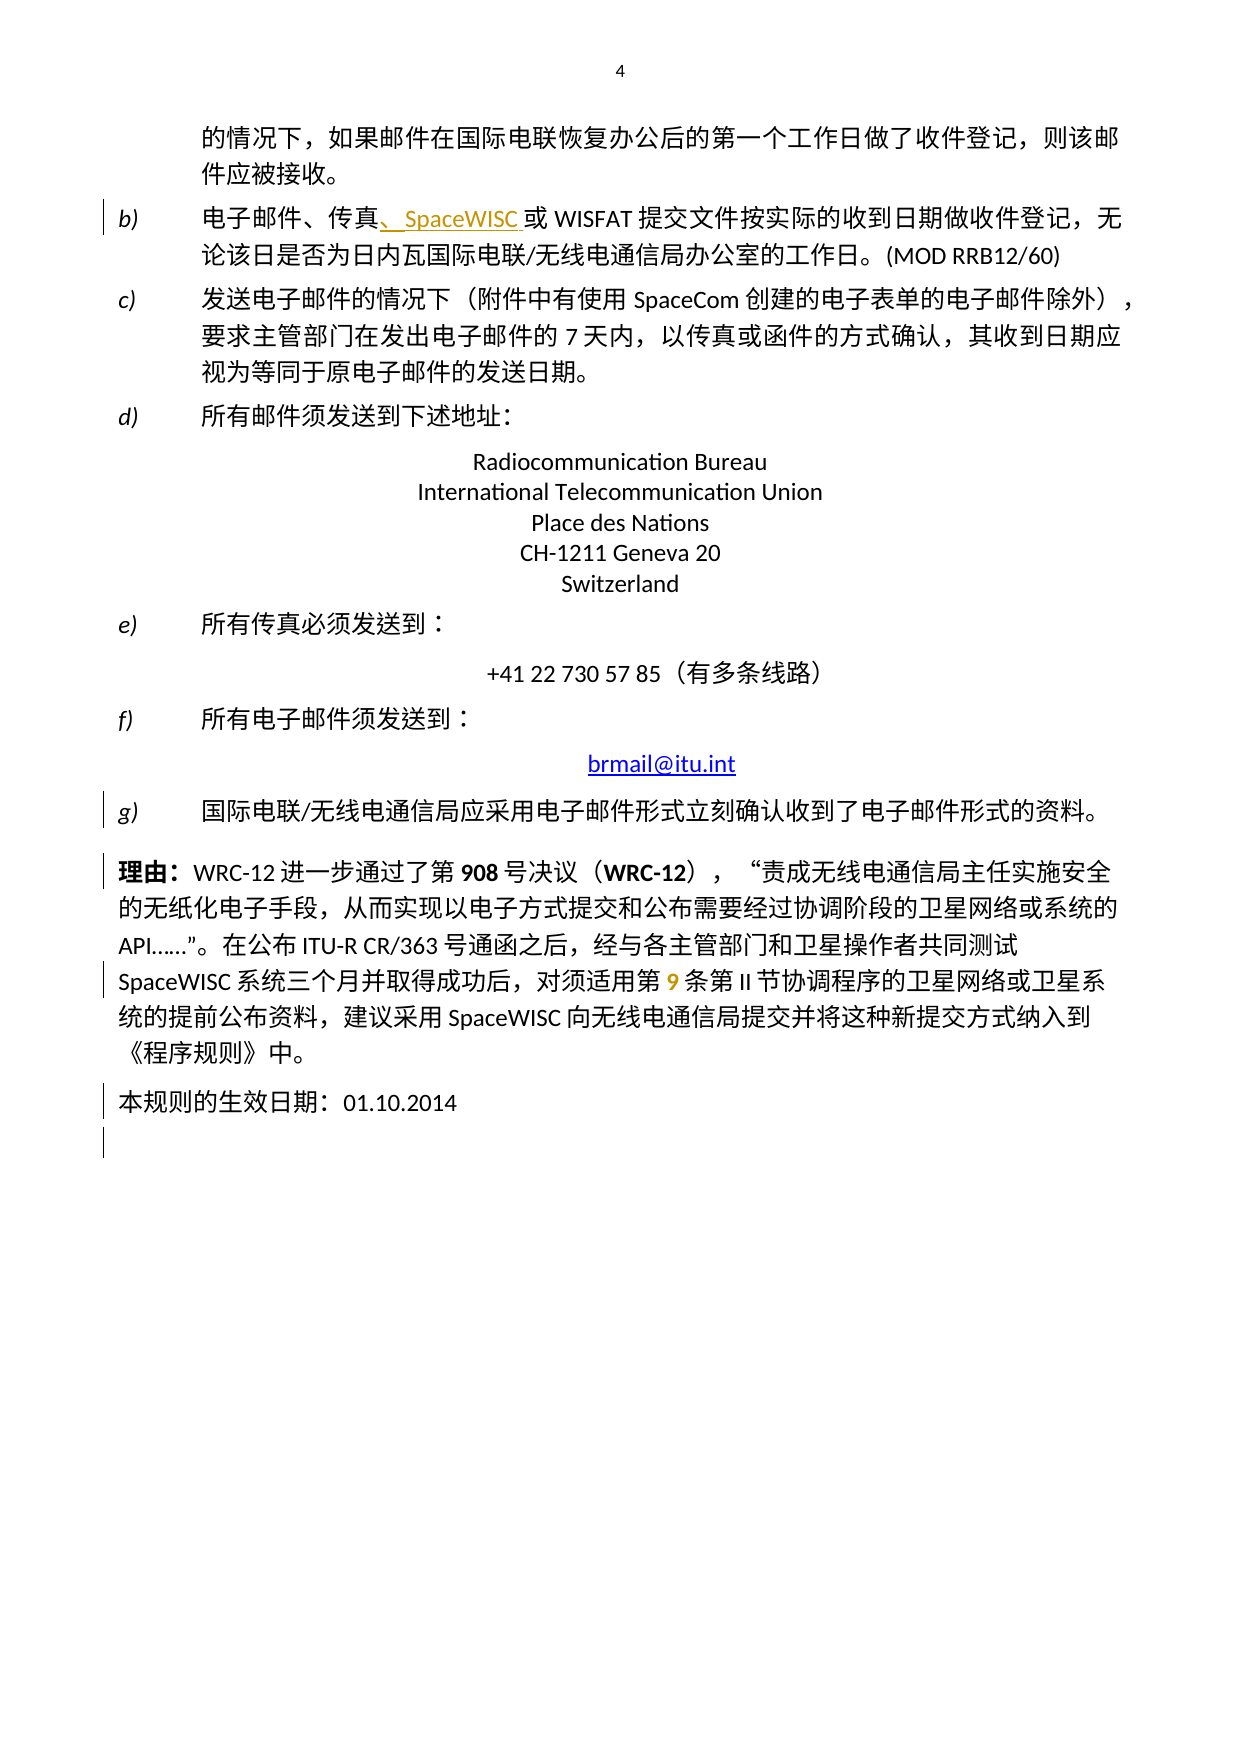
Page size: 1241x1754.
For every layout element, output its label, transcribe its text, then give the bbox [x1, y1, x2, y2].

text brmail@itu.int [201, 748, 1122, 779]
text c) 发送电子邮件的情况下（附件中有使用SpaceCom创建的电子表单的电子邮件除外），要求主管部门在发出电子邮件的7天内，以传真或函件的方式确认，其收到日期应视为等同于原电子邮件的发送日期。 [118, 280, 1122, 388]
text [118, 118, 1122, 191]
text des Nations CH-1211 Geneva 20 [118, 446, 1122, 598]
text b) 电子邮件、传真或WISFAT提交文件按实际的收到日期做收件登记，无论该日是否为日内瓦国际电联/无线电通信局办公室的工作日。(MOD RRB12/60) [118, 199, 1122, 271]
text d) 所有邮件须发送到下述地址： [118, 397, 1122, 433]
text e) 所有传真必须发送到： [118, 607, 1122, 641]
text 本规则的生效日期：01.10.2014 [118, 1083, 1122, 1119]
text g) 国际电联/无线电通信局应采用电子邮件形式立刻确认收到了电子邮件形式的资料。 [118, 791, 1122, 828]
text 理由：WRC-12进一步通过了第908号决议（WRC-12），“责成无线电通信局主任实施安全的无纸化电子手段，从而实现以电子方式提交和公布需要经过协调阶段的卫星网络或系统的API……”。在公布ITU-R CR/363号通函之后，经与各主管部门和卫星操作者共同测试SpaceWISC系统三个月并取得成功后，对须适用第9条第II节协调程序的卫星网络或卫星系统的提前公布资料，建议采用SpaceWISC向无线电通信局提交并将这种新提交方式纳入到《程序规则》中。 [118, 853, 1122, 1070]
text f) 所有电子邮件须发送到： [118, 702, 1122, 736]
text +41 22 730 57 85（有多条线路） [201, 653, 1122, 689]
